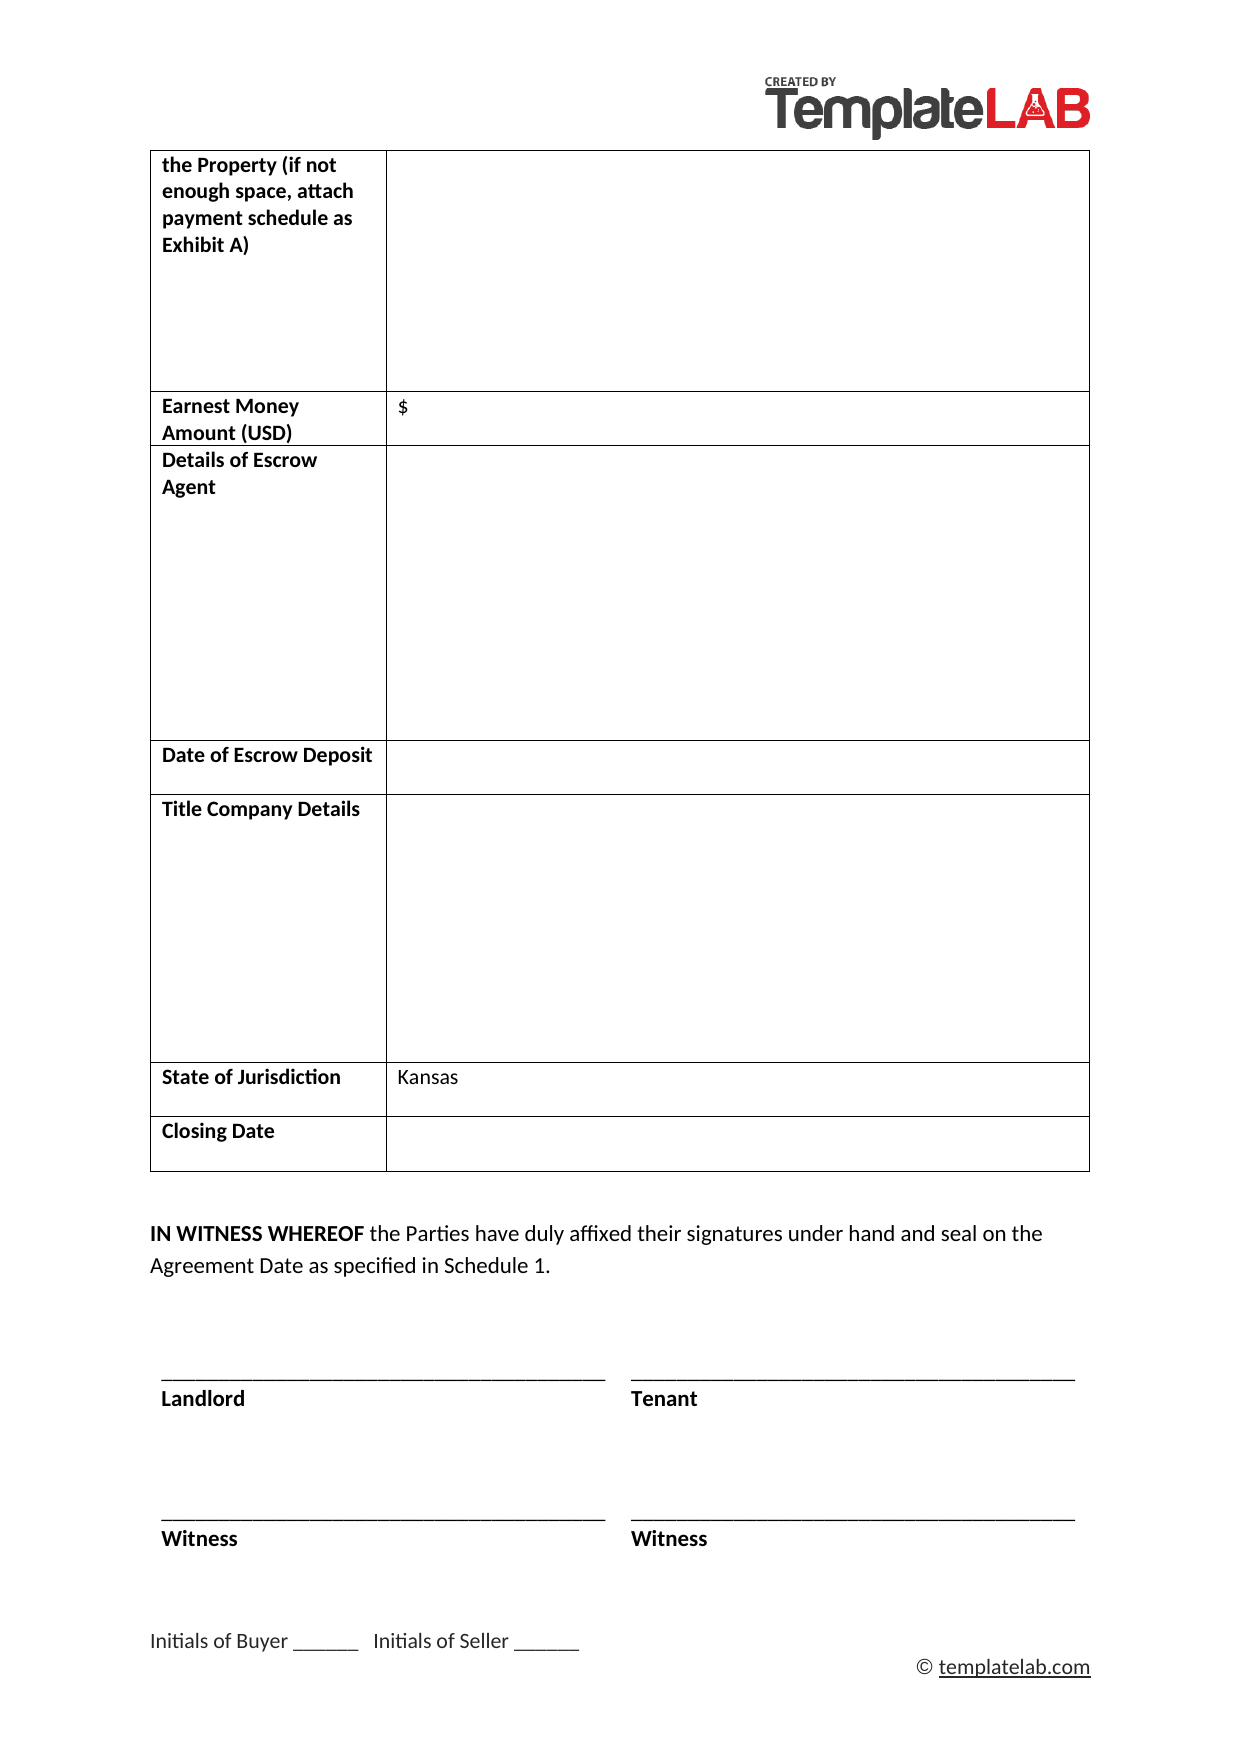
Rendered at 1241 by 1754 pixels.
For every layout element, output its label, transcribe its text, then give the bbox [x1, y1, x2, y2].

text IN WITNESS WHEREOF the Parties have duly affixed their signatures under hand and seal on the Agreement Date as specified in Schedule 1. [150, 1219, 1090, 1279]
table_cell [387, 446, 1089, 740]
table_cell Title Company Details [151, 795, 386, 1062]
table_cell State of Jurisdiction [151, 1063, 386, 1116]
table_cell _______________________________________ Witness [620, 1440, 1089, 1552]
table_cell $ [387, 392, 1089, 445]
table_header _______________________________________ Tenant [620, 1300, 1089, 1440]
table_header _______________________________________ Landlord [150, 1300, 619, 1440]
table_cell _______________________________________ Witness [150, 1440, 619, 1552]
table_cell [387, 1117, 1089, 1171]
table_cell Details of Escrow Agent [151, 446, 386, 740]
table_cell [387, 795, 1089, 1062]
table_cell [387, 741, 1089, 794]
picture [765, 73, 1091, 142]
table_cell Date of Escrow Deposit [151, 741, 386, 794]
table_cell Earnest Money Amount (USD) [151, 392, 386, 445]
table_cell Payment Schedule for the Property (if not enough space, attach payment schedule as Exhibit A) [151, 151, 386, 391]
table_cell Kansas [387, 1063, 1089, 1116]
table_cell Closing Date [151, 1117, 386, 1171]
table_cell [387, 151, 1089, 391]
